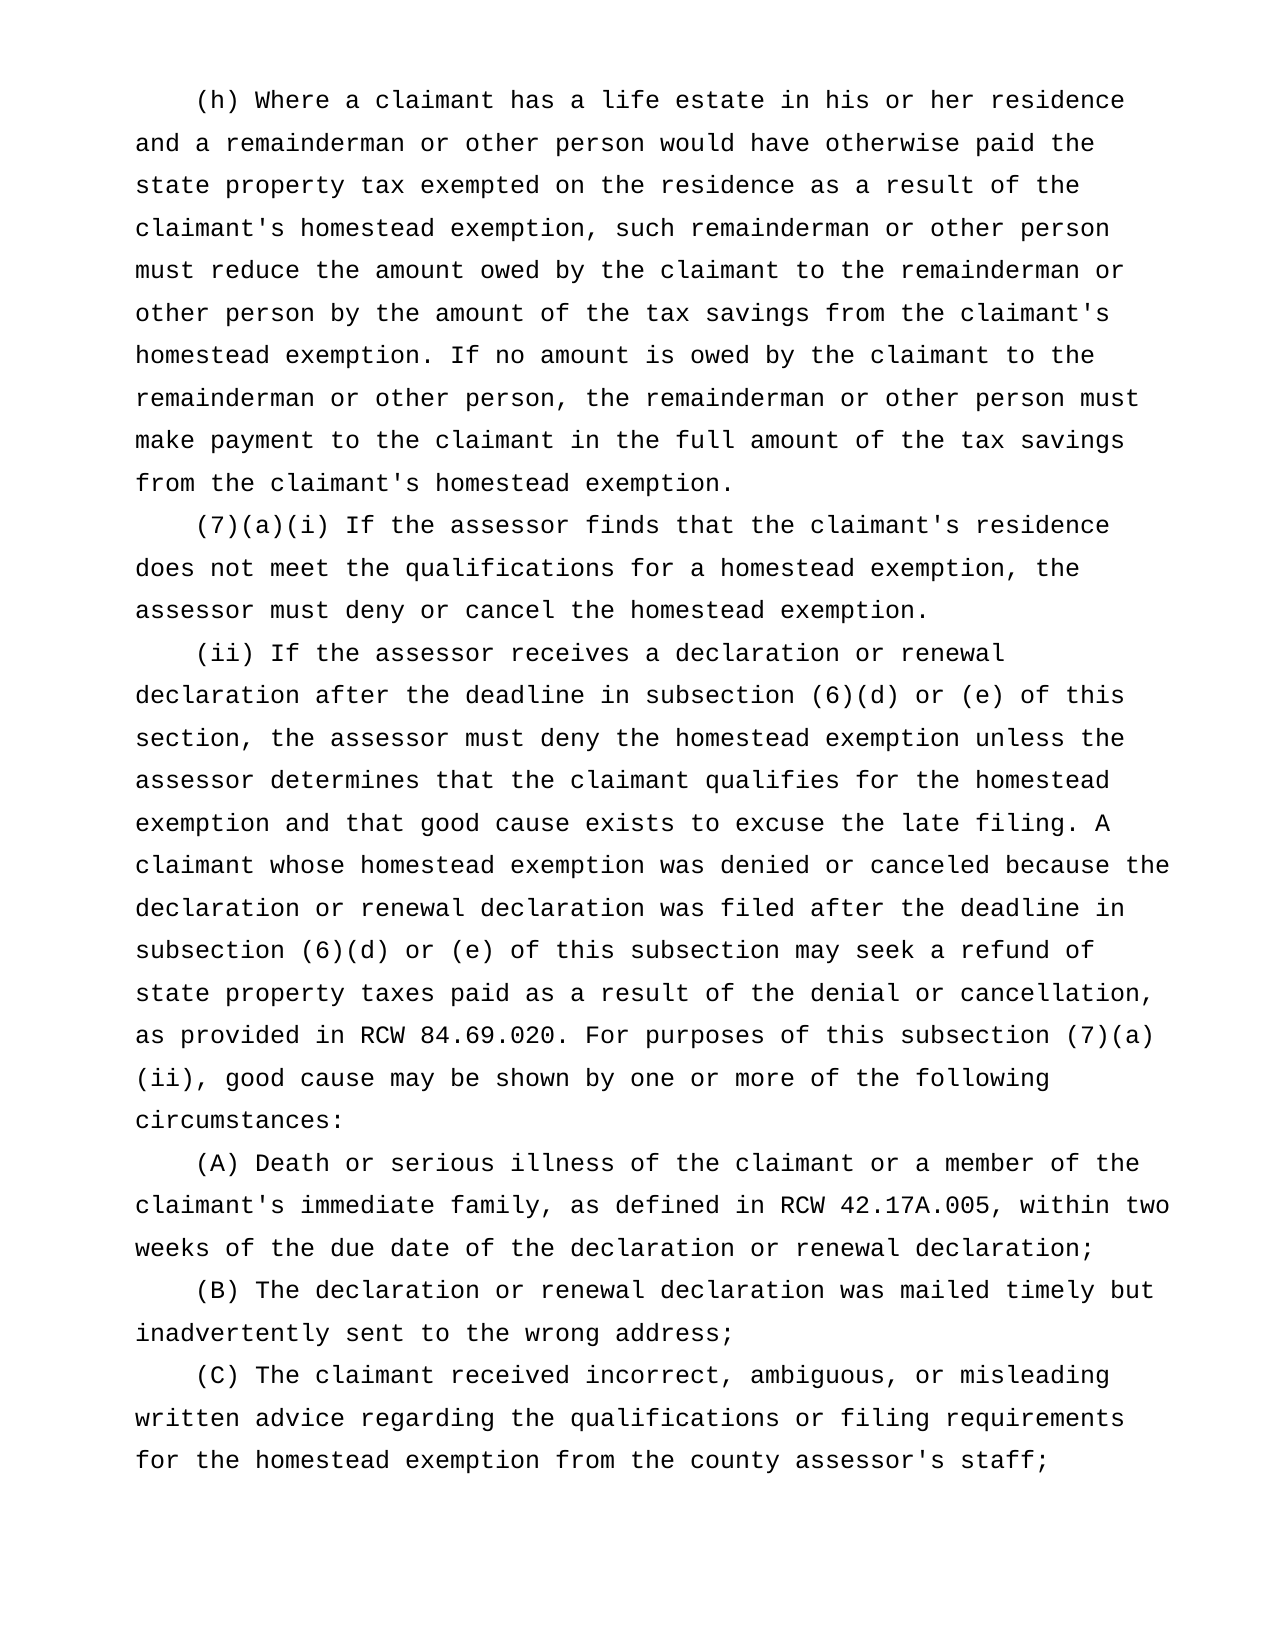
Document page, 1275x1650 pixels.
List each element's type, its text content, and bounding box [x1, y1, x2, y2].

text (7)(a)(i) If the assessor finds that the claimant's residence does not meet the qualifications for a homestead exemption, the assessor must deny or cancel the homestead exemption. [135, 500, 1170, 627]
text (ii) If the assessor receives a declaration or renewal declaration after the deadline in subsection (6)(d) or (e) of this section, the assessor must deny the homestead exemption unless the assessor determines that the claimant qualifies for the homestead exemption and that good cause exists to excuse the late filing. A claimant whose homestead exemption was denied or canceled because the declaration or renewal declaration was filed after the deadline in subsection (6)(d) or (e) of this subsection may seek a refund of state property taxes paid as a result of the denial or cancellation, as provided in RCW 84.69.020. For purposes of this subsection (7)(a)(ii), good cause may be shown by one or more of the following circumstances: [135, 627, 1170, 1137]
text (C) The claimant received incorrect, ambiguous, or misleading written advice regarding the qualifications or filing requirements for the homestead exemption from the county assessor's staff; [135, 1350, 1170, 1477]
text (h) Where a claimant has a life estate in his or her residence and a remainderman or other person would have otherwise paid the state property tax exempted on the residence as a result of the claimant's homestead exemption, such remainderman or other person must reduce the amount owed by the claimant to the remainderman or other person by the amount of the tax savings from the claimant's homestead exemption. If no amount is owed by the claimant to the remainderman or other person, the remainderman or other person must make payment to the claimant in the full amount of the tax savings from the claimant's homestead exemption. [135, 75, 1170, 500]
text (A) Death or serious illness of the claimant or a member of the claimant's immediate family, as defined in RCW 42.17A.005, within two weeks of the due date of the declaration or renewal declaration; [135, 1137, 1170, 1265]
text (B) The declaration or renewal declaration was mailed timely but inadvertently sent to the wrong address; [135, 1265, 1170, 1350]
